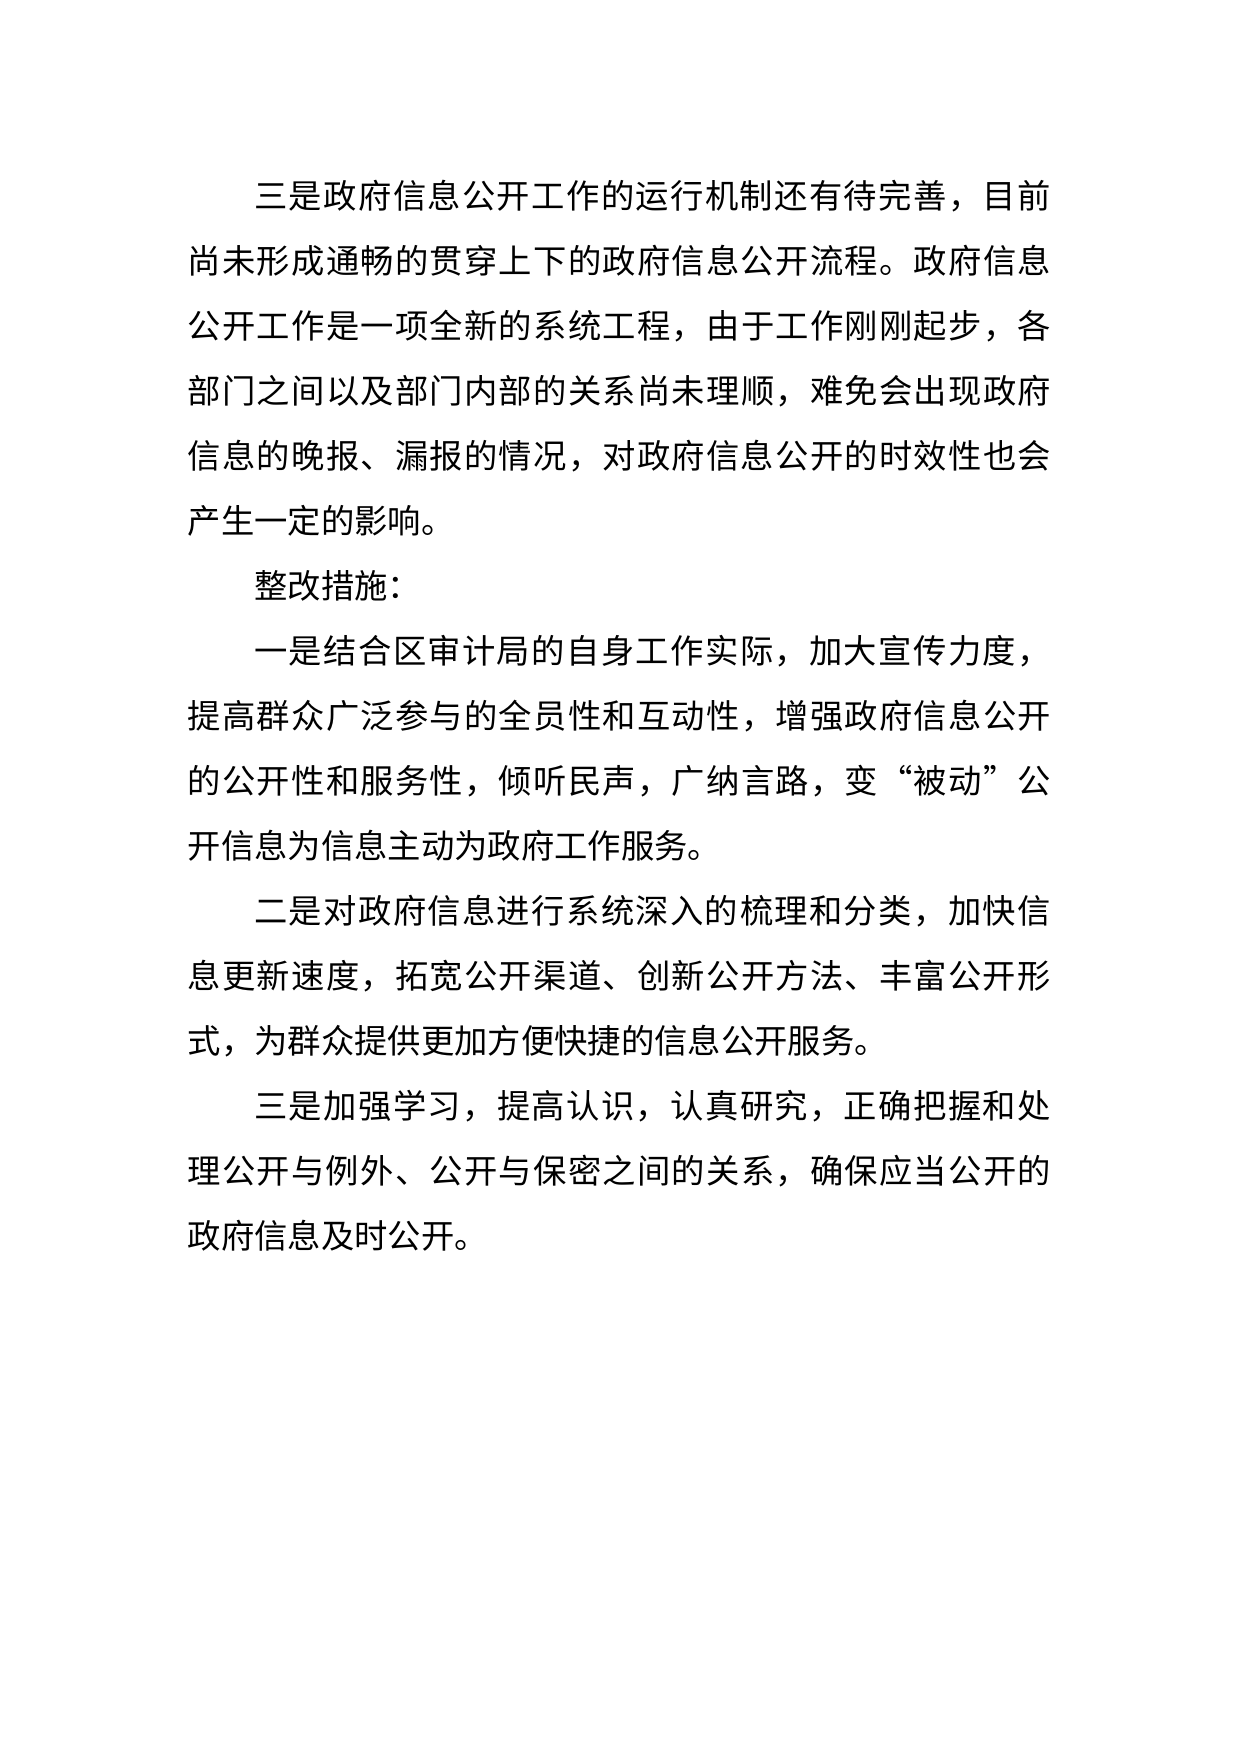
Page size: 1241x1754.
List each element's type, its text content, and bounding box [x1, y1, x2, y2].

text 三是加强学习，提高认识，认真研究，正确把握和处理公开与例外、公开与保密之间的关系，确保应当公开的政府信息及时公开。 [187, 1072, 1053, 1267]
text 整改措施： [187, 552, 1053, 617]
text 二是对政府信息进行系统深入的梳理和分类，加快信息更新速度，拓宽公开渠道、创新公开方法、丰富公开形式，为群众提供更加方便快捷的信息公开服务。 [187, 877, 1053, 1072]
text 三是政府信息公开工作的运行机制还有待完善，目前尚未形成通畅的贯穿上下的政府信息公开流程。政府信息公开工作是一项全新的系统工程，由于工作刚刚起步，各部门之间以及部门内部的关系尚未理顺，难免会出现政府信息的晚报、漏报的情况，对政府信息公开的时效性也会产生一定的影响。 [187, 162, 1053, 552]
text 一是结合区审计局的自身工作实际，加大宣传力度，提高群众广泛参与的全员性和互动性，增强政府信息公开的公开性和服务性，倾听民声，广纳言路，变“被动”公开信息为信息主动为政府工作服务。 [187, 617, 1053, 877]
